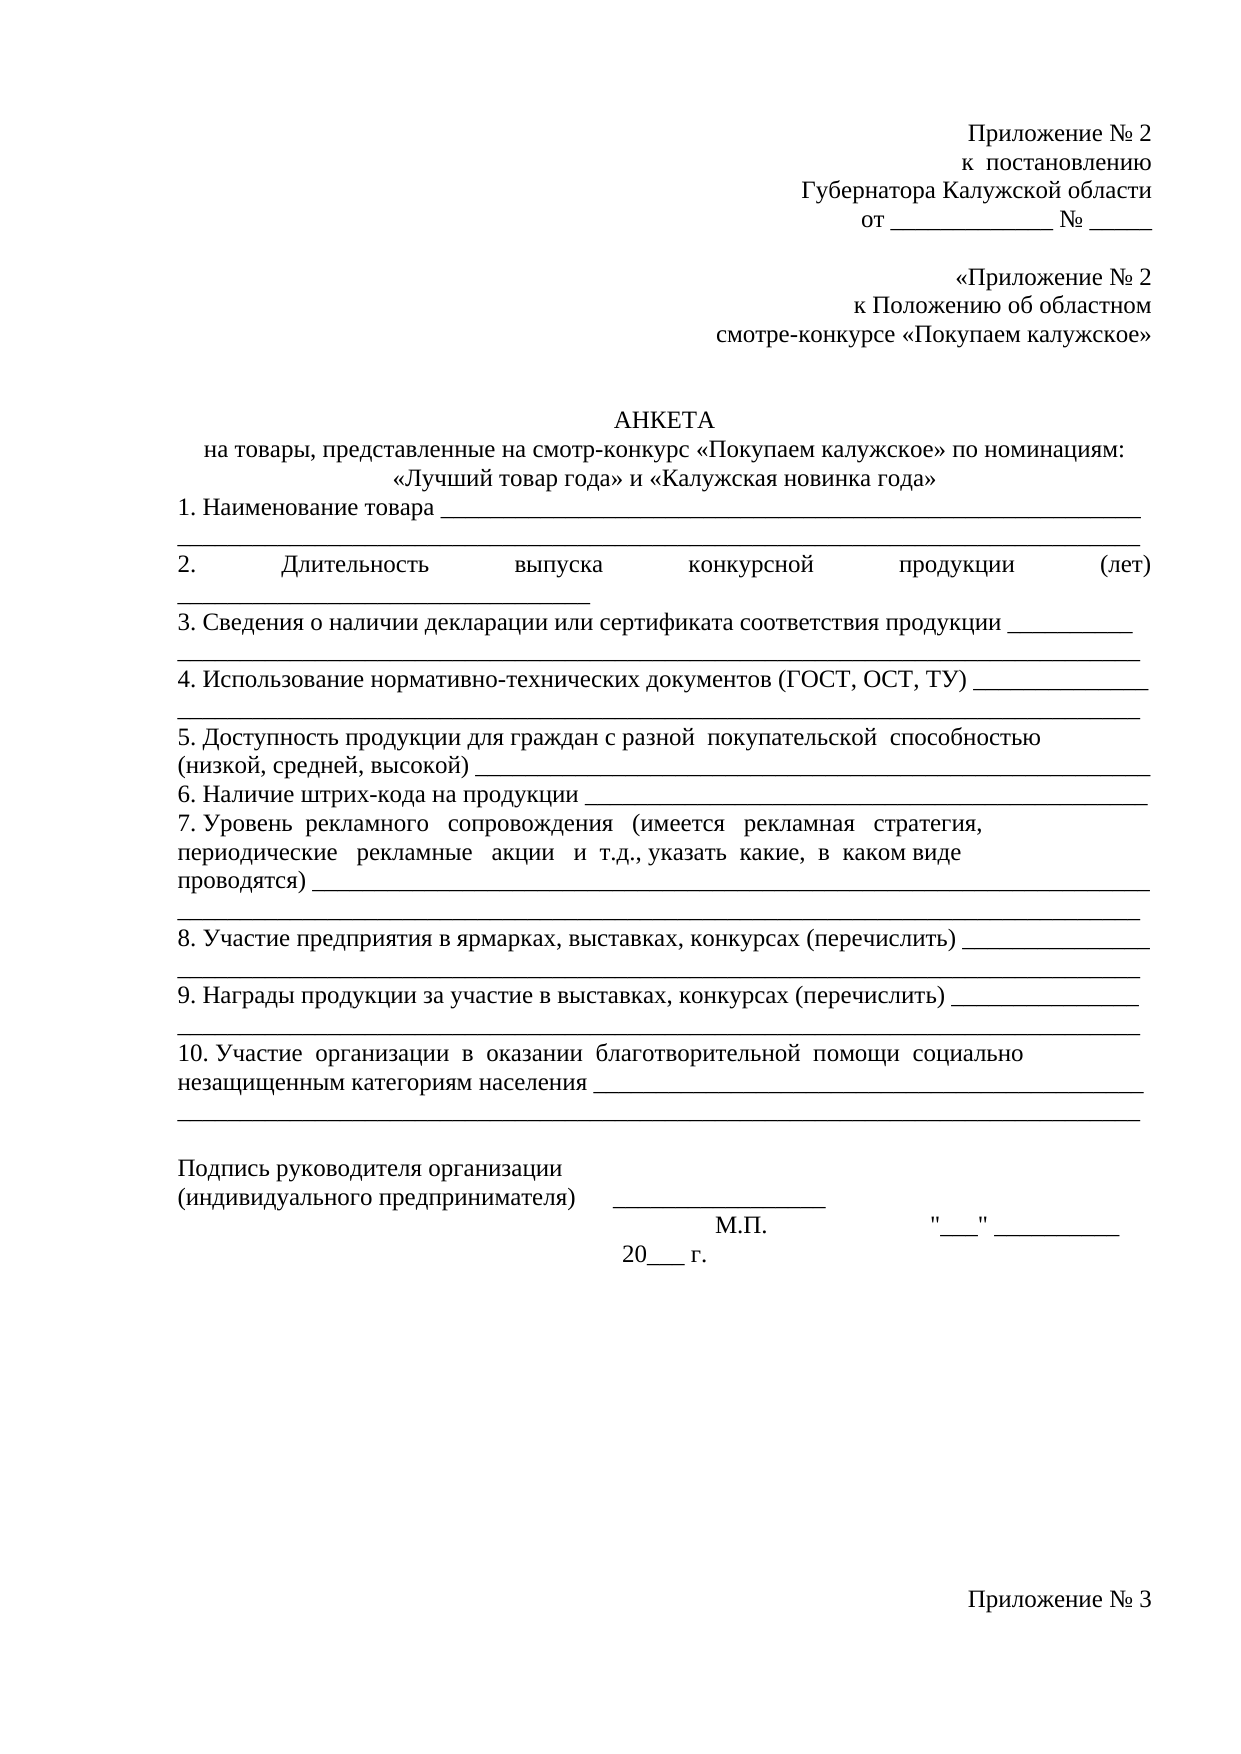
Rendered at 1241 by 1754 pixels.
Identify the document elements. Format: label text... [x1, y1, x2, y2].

text (индивидуального предпринимателя) _________________ [177, 1182, 1152, 1211]
text 1. Наименование товара ________________________________________________________ [177, 492, 1152, 521]
text 7. Уровень рекламного сопровождения (имеется рекламная стратегия, [177, 808, 1152, 837]
text АНКЕТА [177, 406, 1152, 434]
text Приложение № 2 [177, 118, 1152, 147]
text проводятся) ___________________________________________________________________ [177, 866, 1152, 894]
text 2. Длительность выпуска конкурсной продукции (лет) _________________________________ [177, 549, 1152, 607]
text _____________________________________________________________________________ [177, 693, 1152, 722]
text на товары, представленные на смотр-конкурс «Покупаем калужское» по номинациям: [177, 434, 1152, 463]
text от _____________ № _____ [177, 204, 1152, 233]
text 4. Использование нормативно-технических документов (ГОСТ, ОСТ, ТУ) ______________ [177, 664, 1152, 693]
text Губернатора Калужской области [177, 176, 1152, 204]
text М.П. "___" __________ 20___ г. [177, 1211, 1152, 1268]
text 5. Доступность продукции для граждан с разной покупательской способностью [177, 722, 1152, 751]
text 6. Наличие штрих-кода на продукции _____________________________________________ [177, 779, 1152, 808]
text к Положению об областном [177, 291, 1152, 319]
text Подпись руководителя организации [177, 1153, 1152, 1182]
text _____________________________________________________________________________ [177, 894, 1152, 923]
text _____________________________________________________________________________ [177, 1096, 1152, 1124]
text периодические рекламные акции и т.д., указать какие, в каком виде [177, 837, 1152, 866]
text _____________________________________________________________________________ [177, 952, 1152, 981]
text 9. Награды продукции за участие в выставках, конкурсах (перечислить) _______________ [177, 981, 1152, 1009]
text «Лучший товар года» и «Калужская новинка года» [177, 463, 1152, 492]
text «Приложение № 2 [177, 262, 1152, 291]
text незащищенным категориям населения ____________________________________________ [177, 1067, 1152, 1096]
text _____________________________________________________________________________ [177, 521, 1152, 549]
text (низкой, средней, высокой) ______________________________________________________ [177, 751, 1152, 779]
text 3. Сведения о наличии декларации или сертификата соответствия продукции __________ [177, 607, 1152, 636]
text _____________________________________________________________________________ [177, 1009, 1152, 1038]
text к постановлению [177, 147, 1152, 176]
text Приложение № 3 [177, 1584, 1152, 1613]
text _____________________________________________________________________________ [177, 636, 1152, 664]
text 8. Участие предприятия в ярмарках, выставках, конкурсах (перечислить) _______________ [177, 923, 1152, 952]
text смотре-конкурсе «Покупаем калужское» [177, 319, 1152, 348]
text 10. Участие организации в оказании благотворительной помощи социально [177, 1038, 1152, 1067]
